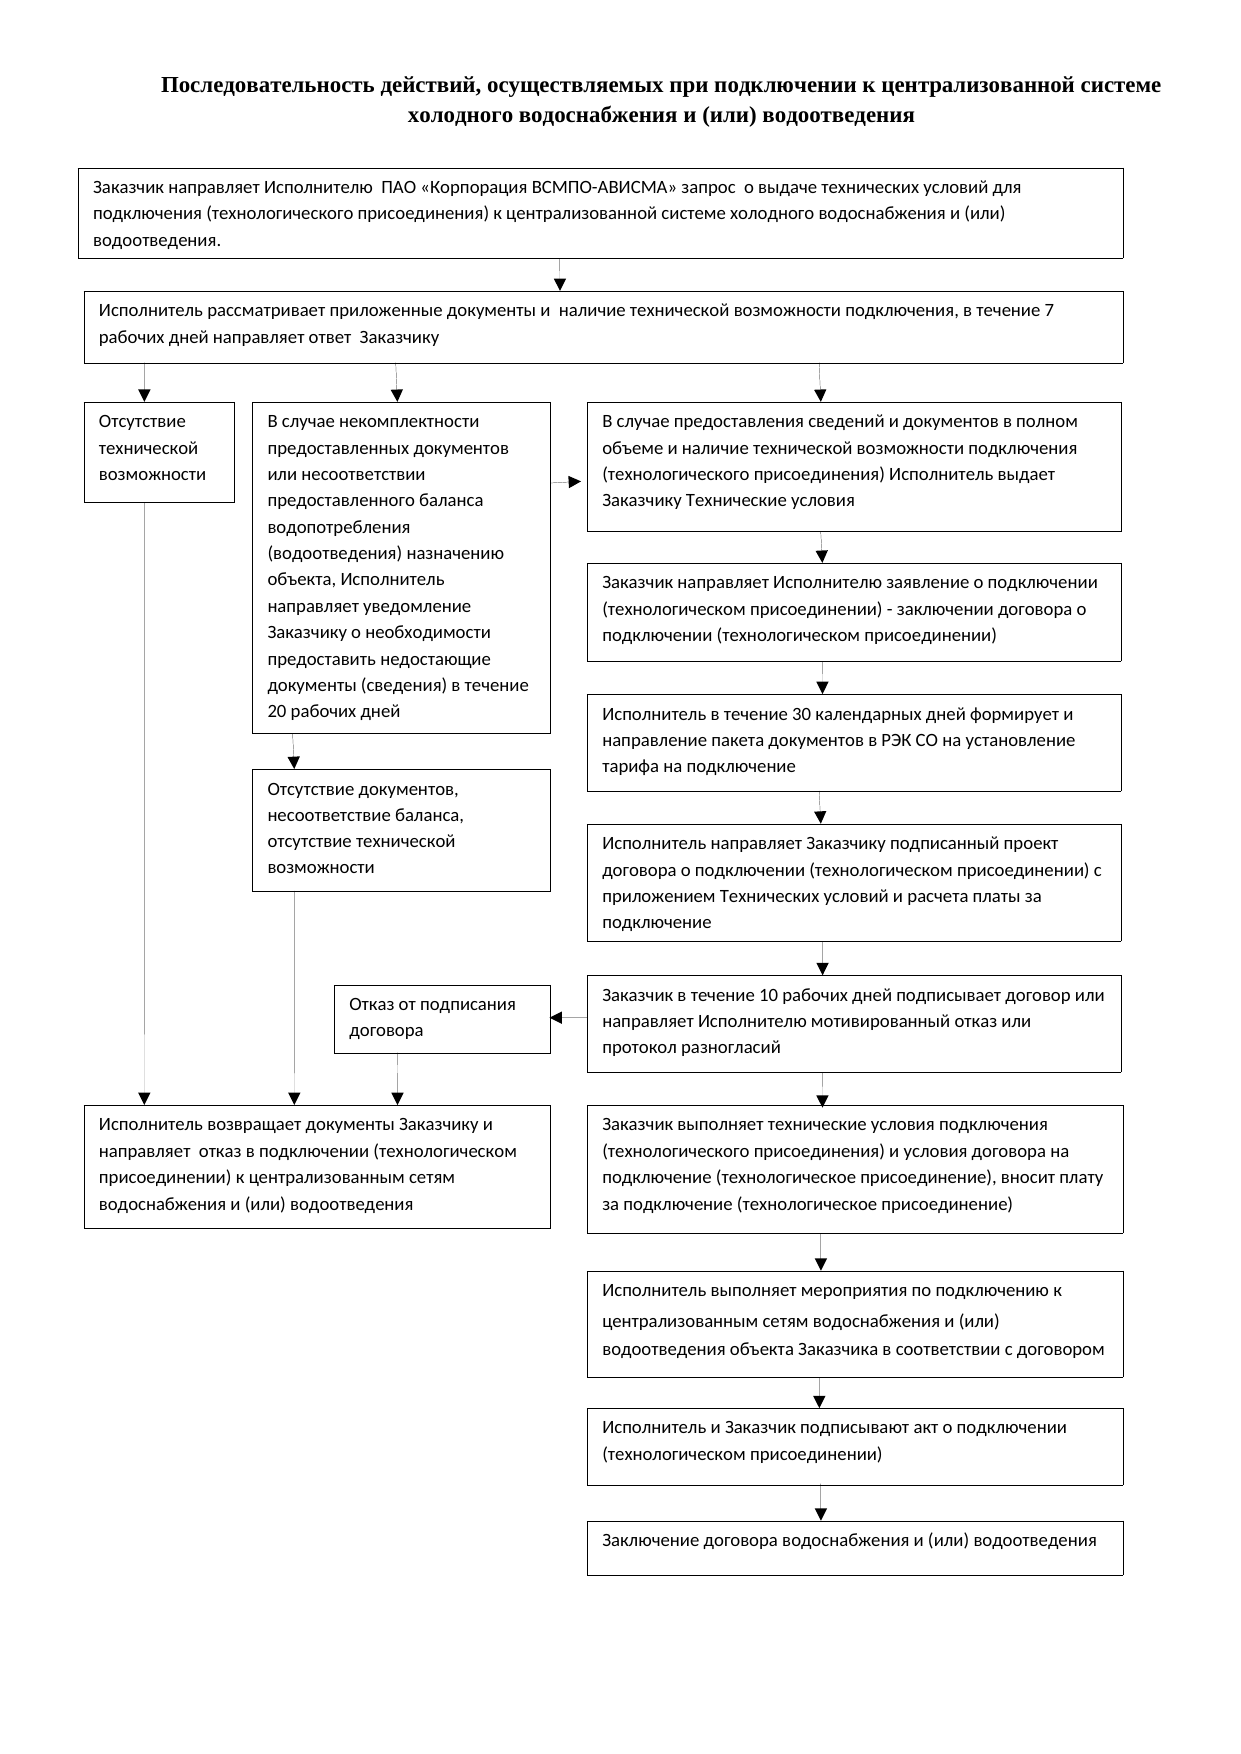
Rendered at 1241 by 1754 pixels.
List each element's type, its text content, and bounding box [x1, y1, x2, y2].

text Последовательность действий, осуществляемых при подключении к централизованной системе холодного водоснабжения и (или) водоотведения [142, 71, 1181, 127]
